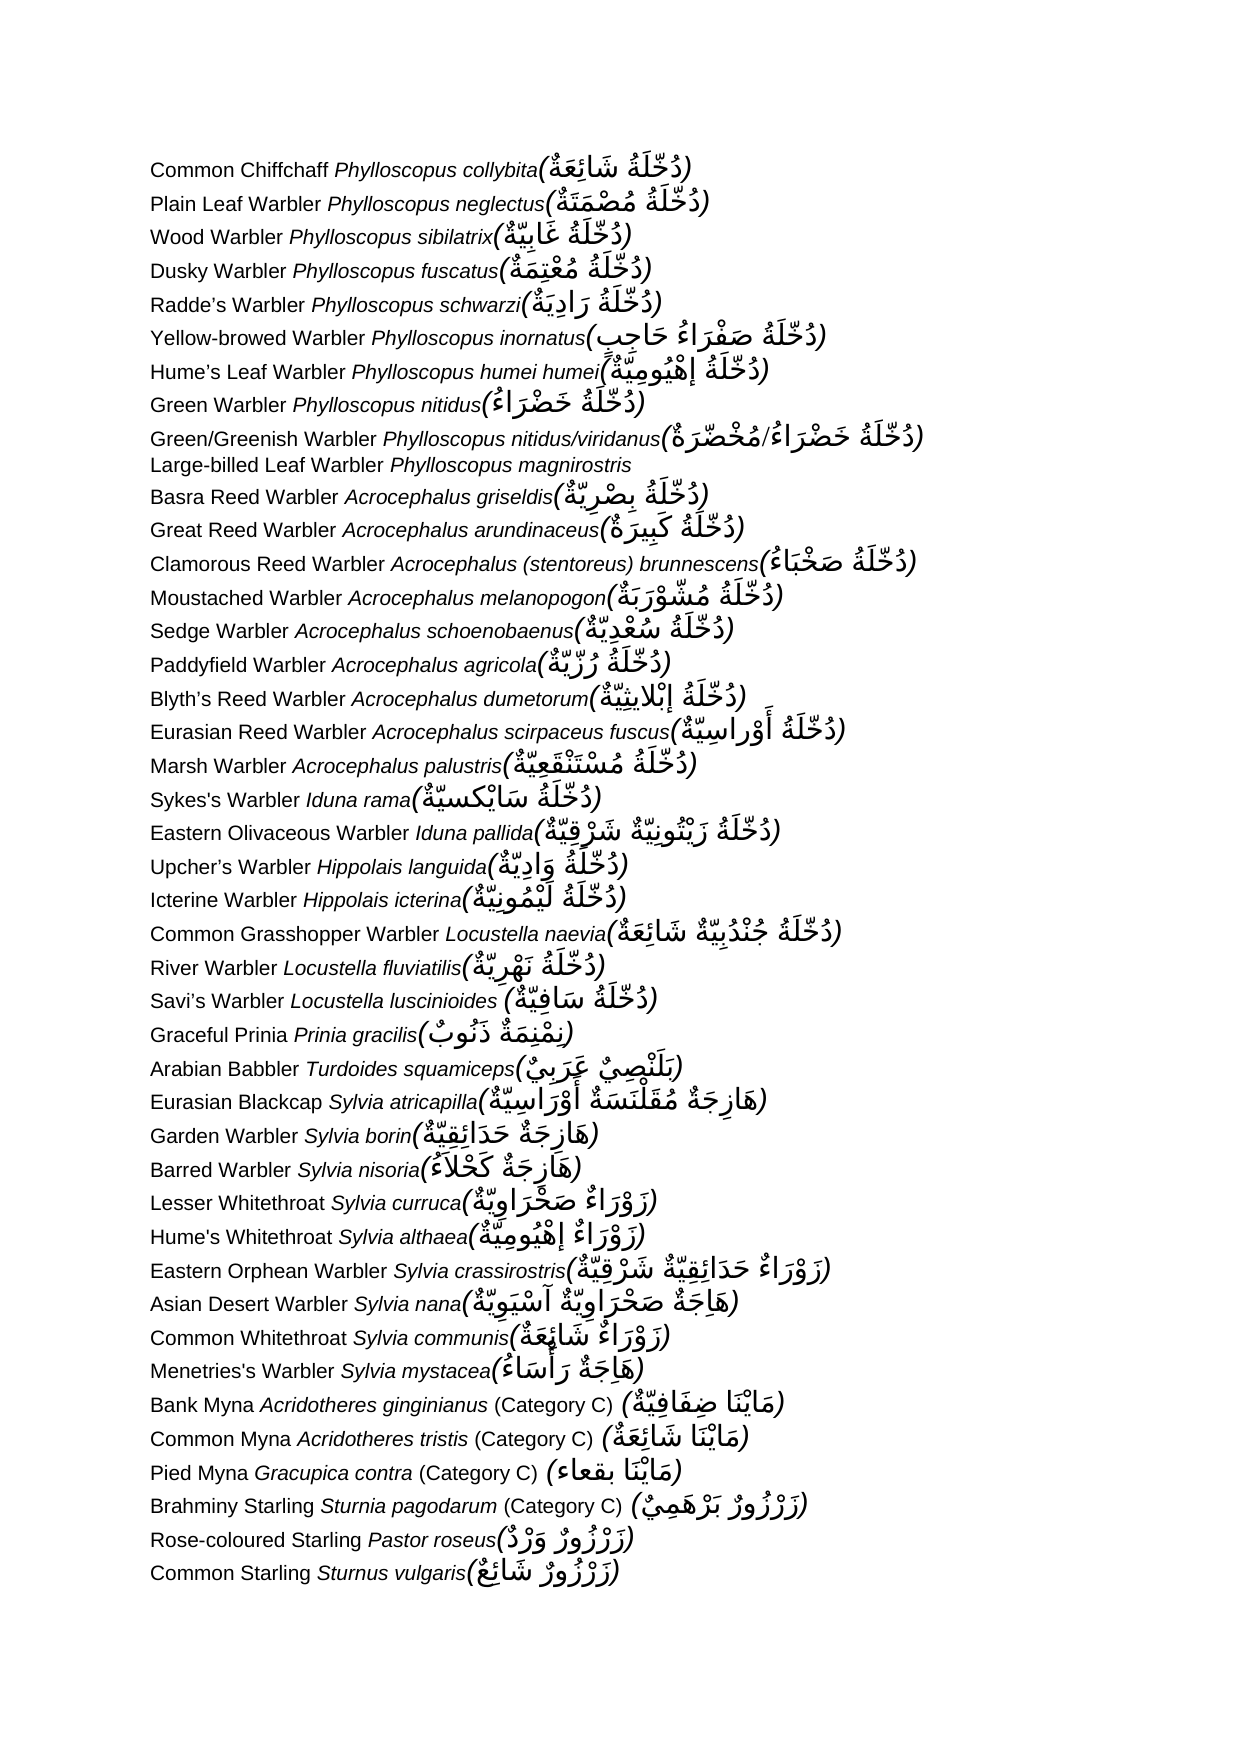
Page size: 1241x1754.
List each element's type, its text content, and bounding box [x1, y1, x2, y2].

text Hume’s Leaf Warbler Phylloscopus humei humei(دُخّلَةُ إهْيُومِيّةٌ) [150, 352, 1090, 386]
text Blyth’s Reed Warbler Acrocephalus dumetorum(دُخّلَةُ إبْلايثِيّةٌ) [150, 679, 1090, 712]
text Lesser Whitethroat Sylvia curruca(زَوْرَاءٌ صَحْرَاوِيّةٌ) Hume's Whitethroat Sylvia althaea(زَوْرَاءٌ إهْيُومِيّةٌ) [150, 1183, 1090, 1251]
text River Warbler Locustella fluviatilis(دُخّلَةُ نَهْرِيّةٌ) [150, 948, 1090, 981]
text Common Whitethroat Sylvia communis(زَوْرَاءٌ شَائِعَةٌ) [150, 1318, 1090, 1352]
text Rose-coloured Starling Pastor roseus(زَرْزُورٌ وَرْدٌ) [150, 1520, 1090, 1553]
text Barred Warbler Sylvia nisoria(هَازِجَةٌ كَحْلاَءُ) [150, 1150, 1090, 1183]
text Menetries's Warbler Sylvia mystacea(هَاِجَةٌ رَأْسَاءُ) [150, 1352, 1090, 1385]
text Radde’s Warbler Phylloscopus schwarzi(دُخّلَةُ رَادِيَةٌ) [150, 284, 1090, 318]
text Dusky Warbler Phylloscopus fuscatus(دُخّلَةُ مُعْتِمَةٌ) [150, 251, 1090, 284]
text Eurasian Blackcap Sylvia atricapilla(هَازِجَةٌ مُقَلْنَسَةٌ أَوْرَاسِيّةٌ) [150, 1082, 1090, 1116]
text Green Warbler Phylloscopus nitidus(دُخّلَةُ خَضْرَاءُ) [150, 386, 1090, 419]
text Icterine Warbler Hippolais icterina(دُخّلَةُ لَيْمُونِيّةٌ) [150, 881, 1090, 914]
text Brahminy Starling Sturnia pagodarum (Category C) (زَرْزُورٌ بَرْهَمِيٌ) [150, 1486, 1090, 1520]
text Basra Reed Warbler Acrocephalus griseldis(دُخّلَةُ بِصْرِيّةٌ) Great Reed Warbler Acrocephalus arundinaceus(دُخّلَةُ كَبِيرَةٌ) [150, 477, 1090, 544]
text Bank Myna Acridotheres ginginianus (Category C) (مَايْنَا ضِفَافِيّةٌ) [150, 1385, 1090, 1419]
text Common Starling Sturnus vulgaris(زَرْزُورٌ شَائِعٌ) [150, 1553, 1090, 1587]
text Eastern Olivaceous Warbler Iduna pallida(دُخّلَةُ زَيْتُونِيّةٌ شَرْقِيّةٌ) [150, 813, 1090, 847]
text Common Chiffchaff Phylloscopus collybita(دُخّلَةُ شَائِعَةٌ) [150, 150, 1090, 184]
text Eurasian Reed Warbler Acrocephalus scirpaceus fuscus(دُخّلَةُ أَوْراسِيّةٌ) [150, 712, 1090, 746]
text Common Myna Acridotheres tristis (Category C) (مَايْنَا شَائِعَةٌ) [150, 1419, 1090, 1452]
text Sykes's Warbler Iduna rama(دُخّلَةُ سَايْكسيّةٌ) [150, 779, 1090, 813]
text Common Grasshopper Warbler Locustella naevia(دُخّلَةُ جُنْدُبِيّةٌ شَائِعَةٌ) [150, 914, 1090, 948]
text Eastern Orphean Warbler Sylvia crassirostris(زَوْرَاءٌ حَدَائِقِيّةٌ شَرْقِيّةٌ) [150, 1251, 1090, 1284]
text Yellow-browed Warbler Phylloscopus inornatus(دُخّلَةُ صَفْرَاءُ حَاجِبٍ) [150, 318, 1090, 352]
text Moustached Warbler Acrocephalus melanopogon(دُخّلَةُ مُشّوْرَبَةٌ) [150, 578, 1090, 611]
text Large-billed Leaf Warbler Phylloscopus magnirostris [150, 453, 1090, 477]
text Clamorous Reed Warbler Acrocephalus (stentoreus) brunnescens(دُخّلَةُ صَخْبَاءُ) [150, 544, 1090, 578]
text Wood Warbler Phylloscopus sibilatrix(دُخّلَةُ غَابِيّةٌ) [150, 217, 1090, 251]
text Paddyfield Warbler Acrocephalus agricola(دُخّلَةُ رُزّيّةٌ) [150, 645, 1090, 679]
text Upcher’s Warbler Hippolais languida(دُخّلَةُ وَادِيّةٌ) [150, 847, 1090, 881]
text Savi’s Warbler Locustella luscinioides (دُخّلَةُ سَافِيّةٌ) [150, 981, 1090, 1015]
text Asian Desert Warbler Sylvia nana(هَاِجَةٌ صَحْرَاوِيّةٌ آسْيَوِيّةٌ) [150, 1284, 1090, 1318]
text Sedge Warbler Acrocephalus schoenobaenus(دُخّلَةُ سُعْدِيّةٌ) [150, 611, 1090, 645]
text Marsh Warbler Acrocephalus palustris(دُخّلَةُ مُسْتَنْقَعِيّةٌ) [150, 746, 1090, 779]
text Plain Leaf Warbler Phylloscopus neglectus(دُخّلَةُ مُصْمَتَةٌ) [150, 184, 1090, 217]
text Green/Greenish Warbler Phylloscopus nitidus/viridanus(دُخّلَةُ خَضْرَاءُ/مُخْضّرَةٌ) [150, 419, 1090, 453]
text Pied Myna Gracupica contra (Category C) (مَايْنَا بقعاء) [150, 1452, 1090, 1486]
text Graceful Prinia Prinia gracilis(نِمْنِمَةٌ ذَنُوبٌ) [150, 1015, 1090, 1049]
text Arabian Babbler Turdoides squamiceps(بَلَنْصِيٌ عَرَبِيٌ) [150, 1049, 1090, 1082]
text Garden Warbler Sylvia borin(هَازِجَةٌ حَدَائِقِيّةٌ) [150, 1116, 1090, 1150]
